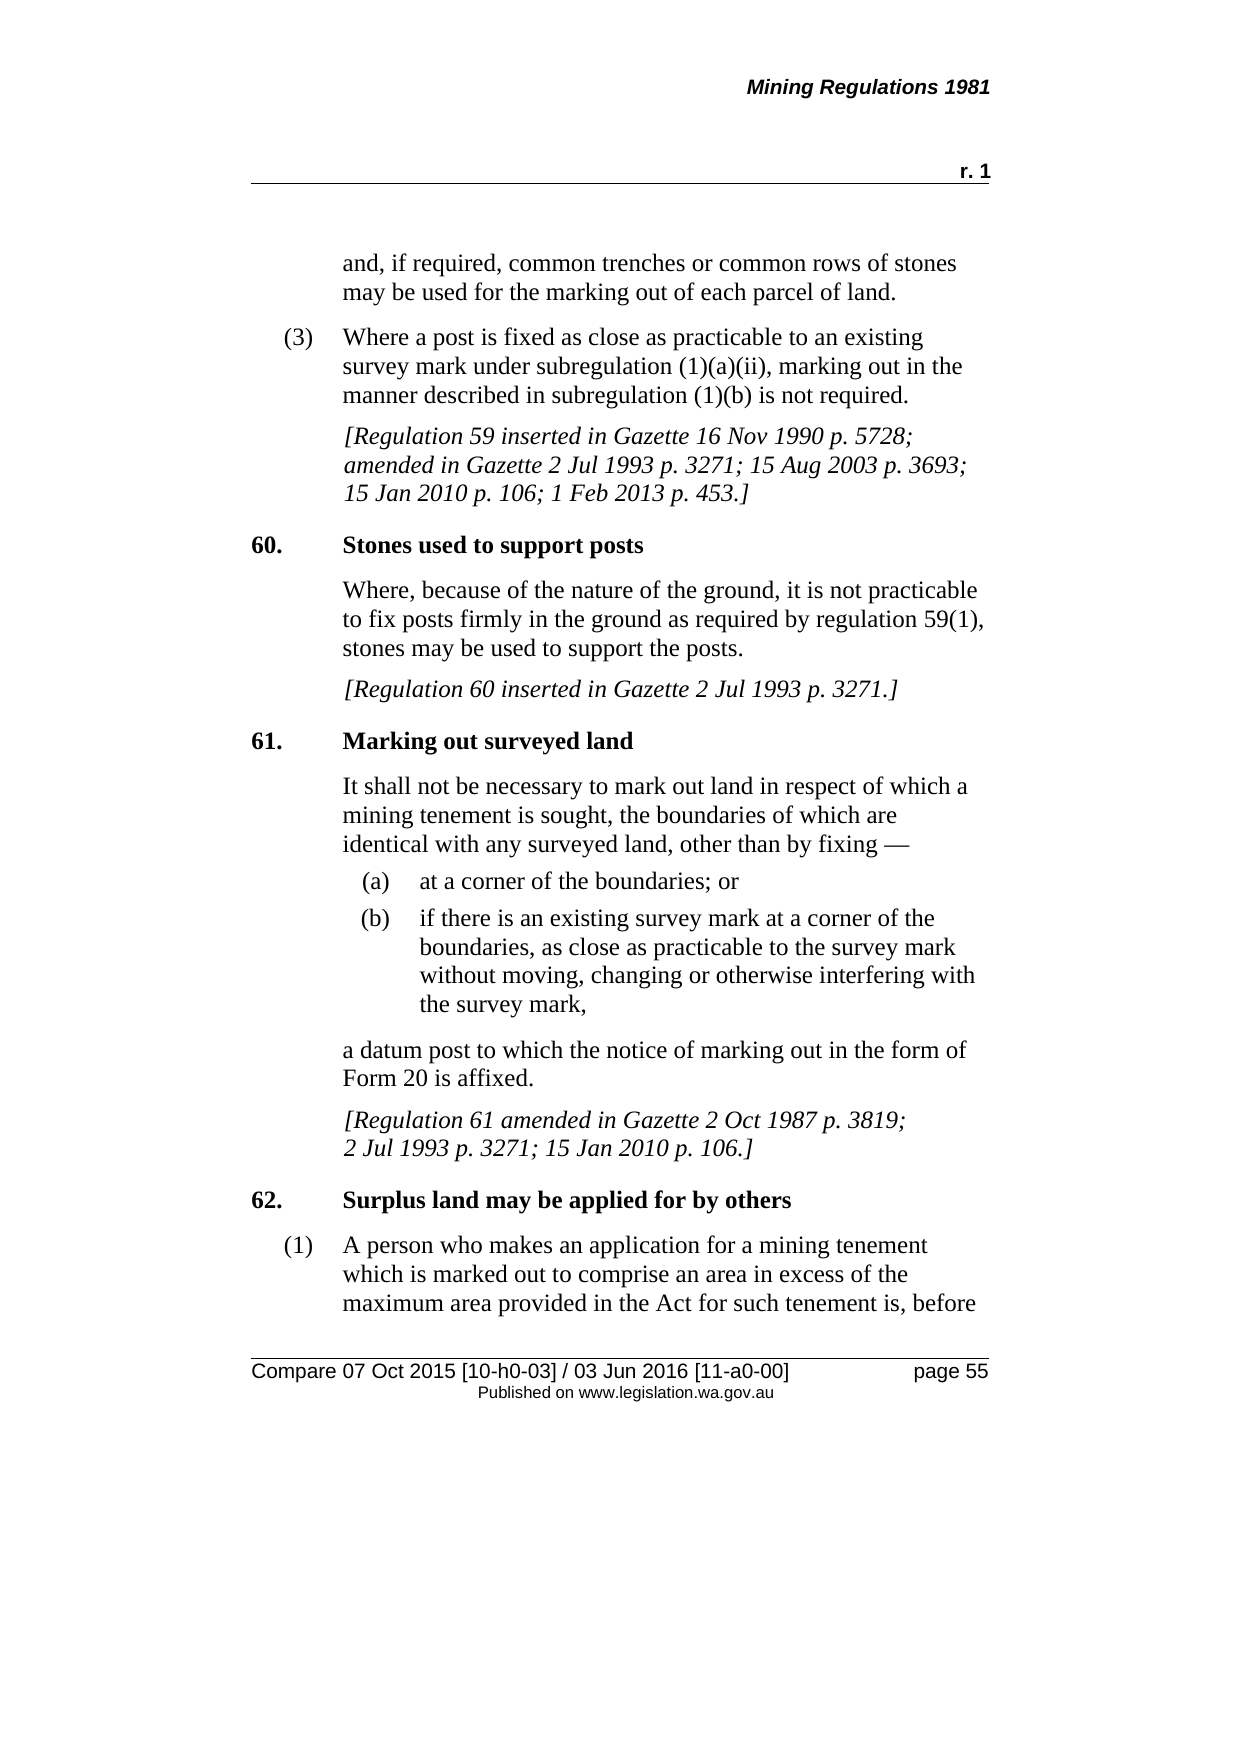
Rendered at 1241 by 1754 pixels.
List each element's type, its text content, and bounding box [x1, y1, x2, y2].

text [Regulation 61 amended in Gazette 2 Oct 1987 p. 3819; 2 Jul 1993 p. 3271; 15 Jan 2010 p. 106.] [251, 1105, 989, 1162]
subtitle 62. Surplus land may be applied for by others [251, 1185, 989, 1214]
text Where, because of the nature of the ground, it is not practicable to fix posts firmly in the ground as required by regulation 59(1), stones may be used to support the posts. [251, 576, 989, 662]
subtitle 60. Stones used to support posts [251, 530, 989, 559]
text It shall not be necessary to mark out land in respect of which a mining tenement is sought, the boundaries of which are identical with any surveyed land, other than by fixing — [251, 771, 989, 858]
text [Regulation 60 inserted in Gazette 2 Jul 1993 p. 3271.] [251, 674, 989, 703]
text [251, 1231, 989, 1317]
subtitle 61. Marking out surveyed land [251, 726, 989, 755]
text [251, 248, 989, 306]
text (b) if there is an existing survey mark at a corner of the boundaries, as close as practicable to the survey mark without moving, changing or otherwise interfering with the survey mark, [251, 903, 989, 1018]
text (3) Where a post is fixed as close as practicable to an existing survey mark under subregulation (1)(a)(ii), marking out in the manner described in subregulation (1)(b) is not required. [251, 322, 989, 408]
text (a) at a corner of the boundaries; or [251, 866, 989, 895]
text a datum post to which the notice of marking out in the form of Form 20 is affixed. [251, 1035, 989, 1092]
text [Regulation 59 inserted in Gazette 16 Nov 1990 p. 5728; amended in Gazette 2 Jul 1993 p. 3271; 15 Aug 2003 p. 3693; 15 Jan 2010 p. 106; 1 Feb 2013 p. 453.] [251, 421, 989, 507]
